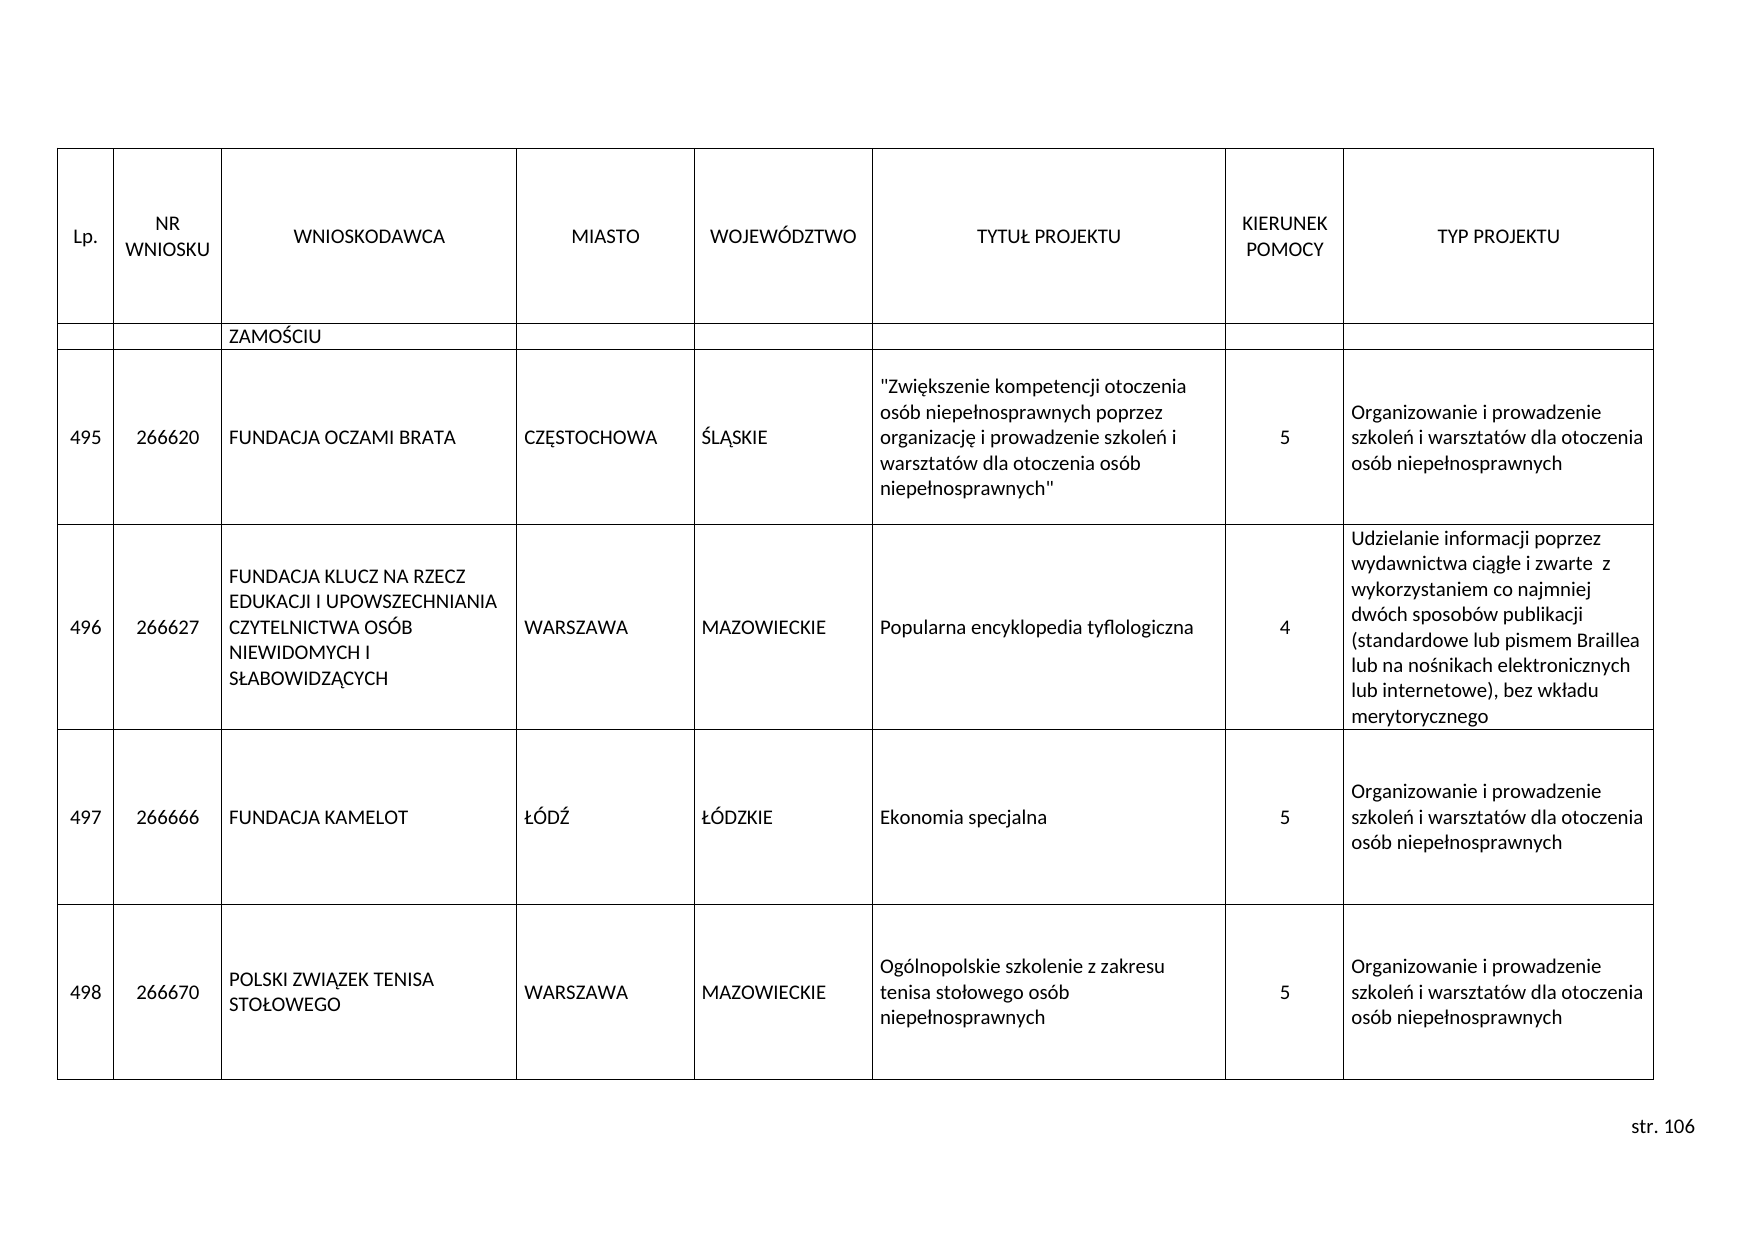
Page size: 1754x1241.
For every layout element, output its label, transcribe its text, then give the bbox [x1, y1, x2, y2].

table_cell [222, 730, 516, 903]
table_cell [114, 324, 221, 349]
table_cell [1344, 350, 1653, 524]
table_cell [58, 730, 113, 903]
table_header WNIOSKODAWCA [222, 149, 516, 323]
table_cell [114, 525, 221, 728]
table_header TYP PROJEKTU [1344, 149, 1653, 323]
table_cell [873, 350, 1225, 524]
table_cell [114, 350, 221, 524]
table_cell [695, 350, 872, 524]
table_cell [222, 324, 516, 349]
table_header MIASTO [517, 149, 694, 323]
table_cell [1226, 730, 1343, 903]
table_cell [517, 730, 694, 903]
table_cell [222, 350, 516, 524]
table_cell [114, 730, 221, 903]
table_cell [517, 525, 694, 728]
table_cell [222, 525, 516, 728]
table_header NR WNIOSKU [114, 149, 221, 323]
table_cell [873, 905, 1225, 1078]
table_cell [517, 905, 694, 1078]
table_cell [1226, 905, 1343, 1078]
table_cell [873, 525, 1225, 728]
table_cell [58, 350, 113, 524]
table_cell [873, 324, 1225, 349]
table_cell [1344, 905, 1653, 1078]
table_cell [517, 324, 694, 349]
table_header Lp. [58, 149, 113, 323]
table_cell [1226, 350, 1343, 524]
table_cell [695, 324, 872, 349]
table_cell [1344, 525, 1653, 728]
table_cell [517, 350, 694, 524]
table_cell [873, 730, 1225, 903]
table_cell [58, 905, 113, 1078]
table_header TYTUŁ PROJEKTU [873, 149, 1225, 323]
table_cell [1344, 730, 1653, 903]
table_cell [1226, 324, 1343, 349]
table_header KIERUNEK POMOCY [1226, 149, 1343, 323]
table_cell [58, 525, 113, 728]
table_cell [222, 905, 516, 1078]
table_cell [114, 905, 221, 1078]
table_header WOJEWÓDZTWO [695, 149, 872, 323]
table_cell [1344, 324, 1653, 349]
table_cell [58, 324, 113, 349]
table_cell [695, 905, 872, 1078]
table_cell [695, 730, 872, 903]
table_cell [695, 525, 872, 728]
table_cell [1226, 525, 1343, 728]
